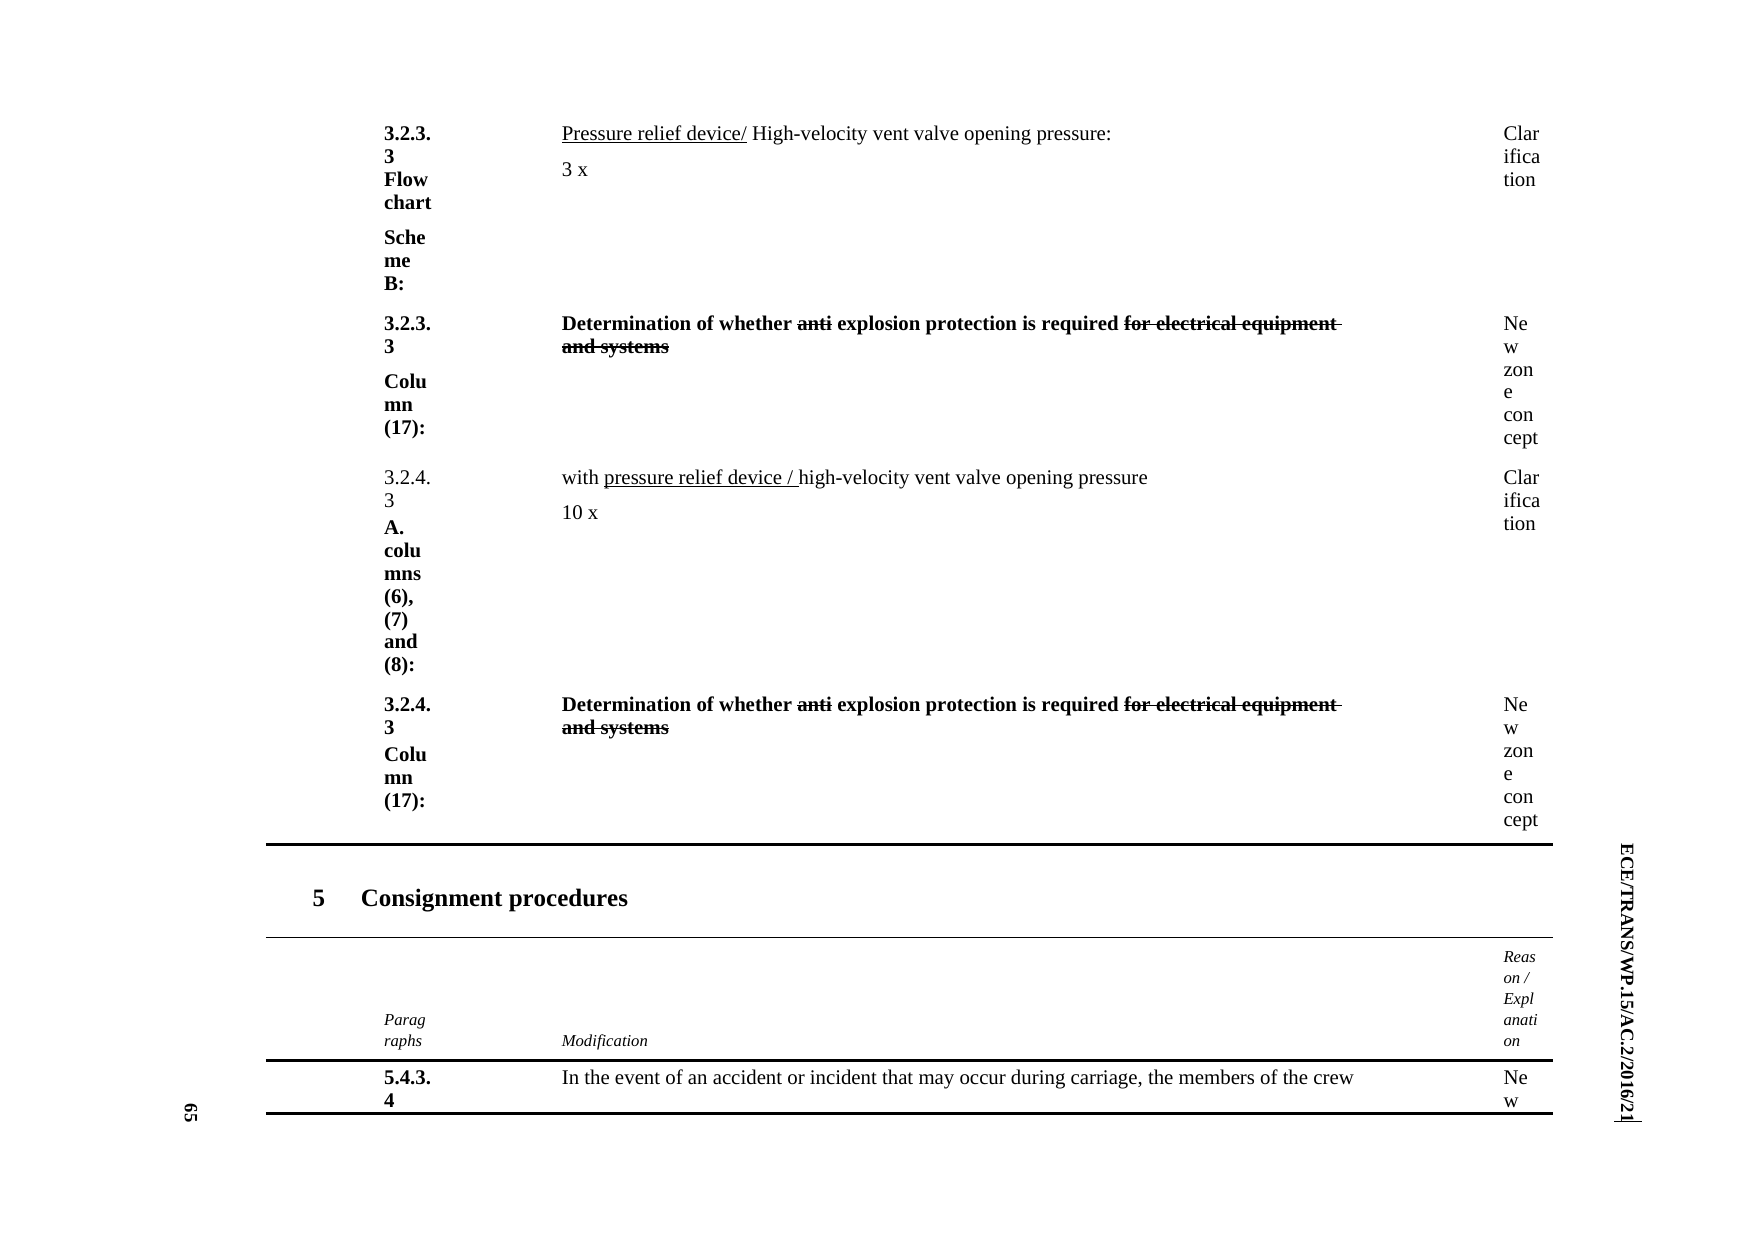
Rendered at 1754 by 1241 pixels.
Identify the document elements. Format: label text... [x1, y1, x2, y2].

table_cell New zone concept [1385, 689, 1553, 843]
table_cell Clarification [1385, 118, 1553, 308]
table_cell 5.4.3.4 [266, 1062, 443, 1112]
table_cell New zone concept [1385, 308, 1553, 462]
table_cell 3.2.3.3 Column (17): [266, 308, 443, 462]
text 5 Consignment procedures [236, 884, 1459, 912]
table_header Modification [444, 938, 1385, 1059]
table_cell Determination of whether anti explosion protection is required for electrical equipment and systems [444, 308, 1385, 462]
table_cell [444, 1062, 1385, 1112]
table_cell 3.2.3.3 Flowchart Scheme B: [266, 118, 443, 308]
table_cell Determination of whether anti explosion protection is required for electrical equipment and systems [444, 689, 1385, 843]
table_cell 3.2.4.3 Column (17): [266, 689, 443, 843]
table_cell Pressure relief device/ High-velocity vent valve opening pressure: 3 x [444, 118, 1385, 308]
table_cell Clarification [1385, 462, 1553, 689]
table_header Reason / Explanation [1385, 938, 1553, 1059]
table_header Paragraphs [266, 938, 443, 1059]
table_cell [1385, 1062, 1553, 1112]
table_cell 3.2.4.3 A. columns (6), (7) and (8): [266, 462, 443, 689]
table_cell with pressure relief device / high-velocity vent valve opening pressure 10 x [444, 462, 1385, 689]
